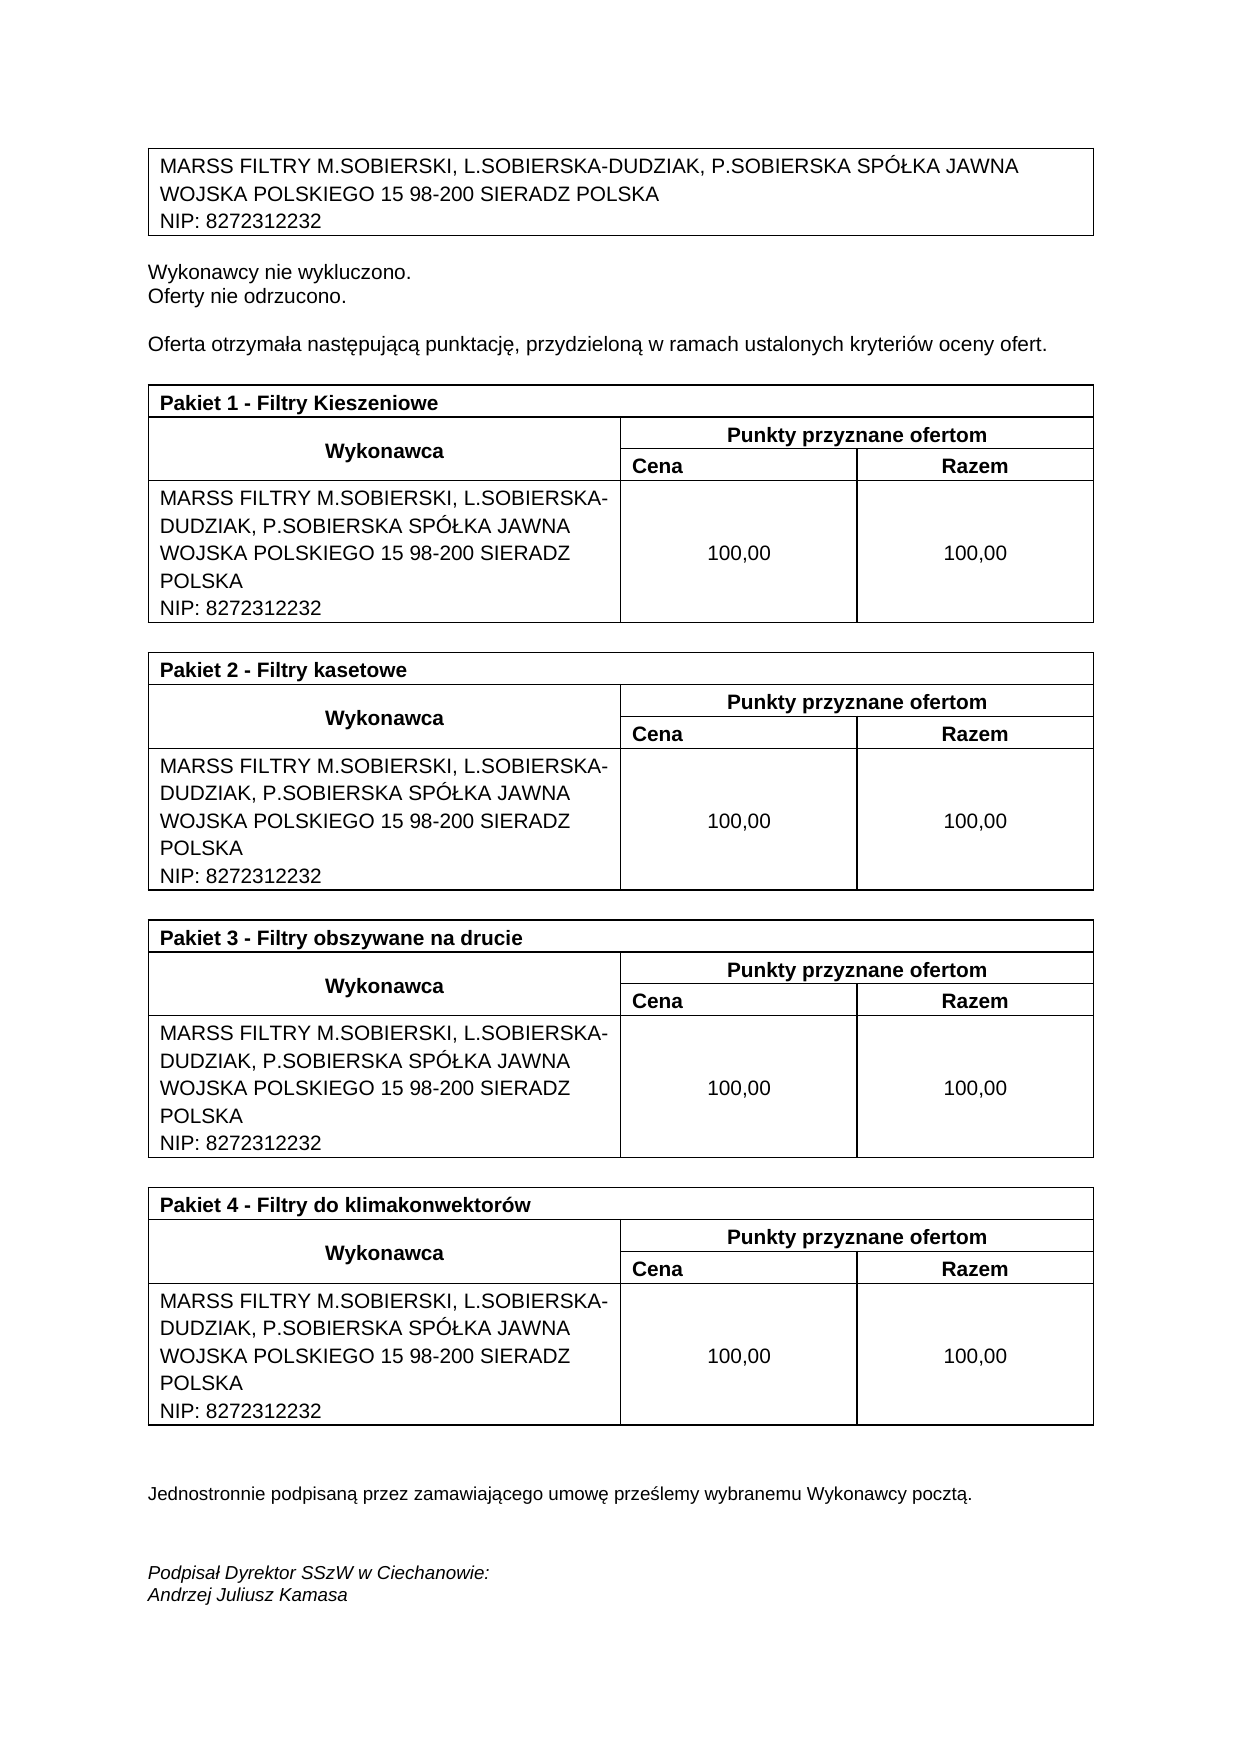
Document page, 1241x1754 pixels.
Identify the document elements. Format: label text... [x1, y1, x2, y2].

table_cell Wykonawca [149, 953, 620, 1015]
table_cell MARSS FILTRY M.SOBIERSKI, L.SOBIERSKA-DUDZIAK, P.SOBIERSKA SPÓŁKA JAWNA WOJSKA POLSKIEGO 15 98-200 SIERADZ POLSKA NIP: 8272312232 [149, 1284, 620, 1424]
table_header Pakiet 3 - Filtry obszywane na drucie [149, 921, 1093, 951]
table_cell Wykonawca [149, 685, 620, 747]
table_cell 100,00 [858, 1016, 1093, 1157]
table_cell Punkty przyznane ofertom [621, 685, 1093, 716]
table_header Pakiet 4 - Filtry do klimakonwektorów [149, 1188, 1093, 1219]
table_cell Cena [621, 984, 856, 1015]
table_cell Razem [858, 984, 1093, 1015]
table_cell MARSS FILTRY M.SOBIERSKI, L.SOBIERSKA-DUDZIAK, P.SOBIERSKA SPÓŁKA JAWNA WOJSKA POLSKIEGO 15 98-200 SIERADZ POLSKA NIP: 8272312232 [149, 749, 620, 889]
table_header Pakiet 2 - Filtry kasetowe [149, 653, 1093, 684]
text Oferty nie odrzucono. [148, 284, 1093, 308]
table_cell MARSS FILTRY M.SOBIERSKI, L.SOBIERSKA-DUDZIAK, P.SOBIERSKA SPÓŁKA JAWNA WOJSKA POLSKIEGO 15 98-200 SIERADZ POLSKA NIP: 8272312232 [149, 481, 620, 622]
table_cell 100,00 [858, 1284, 1093, 1424]
table_cell Razem [858, 449, 1093, 480]
table_cell Razem [858, 717, 1093, 747]
text Jednostronnie podpisaną przez zamawiającego umowę prześlemy wybranemu Wykonawcy pocztą. [148, 1483, 1093, 1504]
table_header Pakiet 1 - Filtry Kieszeniowe [149, 386, 1093, 416]
table_cell MARSS FILTRY M.SOBIERSKI, L.SOBIERSKA-DUDZIAK, P.SOBIERSKA SPÓŁKA JAWNA WOJSKA POLSKIEGO 15 98-200 SIERADZ POLSKA NIP: 8272312232 [149, 1016, 620, 1157]
table_cell 100,00 [858, 481, 1093, 622]
text Oferta otrzymała następującą punktację, przydzieloną w ramach ustalonych kryteriów oceny ofert. [148, 332, 1093, 356]
text Andrzej Juliusz Kamasa [148, 1584, 1093, 1605]
table_cell Cena [621, 717, 856, 747]
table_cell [149, 149, 1093, 234]
table_cell 100,00 [621, 1284, 856, 1424]
table_cell Cena [621, 449, 856, 480]
text Podpisał Dyrektor SSzW w Ciechanowie: [148, 1562, 1093, 1584]
table_cell Wykonawca [149, 1220, 620, 1282]
table_cell Cena [621, 1252, 856, 1282]
table_cell Punkty przyznane ofertom [621, 1220, 1093, 1251]
table_cell Punkty przyznane ofertom [621, 953, 1093, 983]
table_cell 100,00 [858, 749, 1093, 889]
table_cell Wykonawca [149, 418, 620, 480]
text Wykonawcy nie wykluczono. [148, 260, 1093, 284]
table_cell 100,00 [621, 749, 856, 889]
table_cell Punkty przyznane ofertom [621, 418, 1093, 448]
table_cell 100,00 [621, 1016, 856, 1157]
table_cell Razem [858, 1252, 1093, 1282]
table_cell 100,00 [621, 481, 856, 622]
